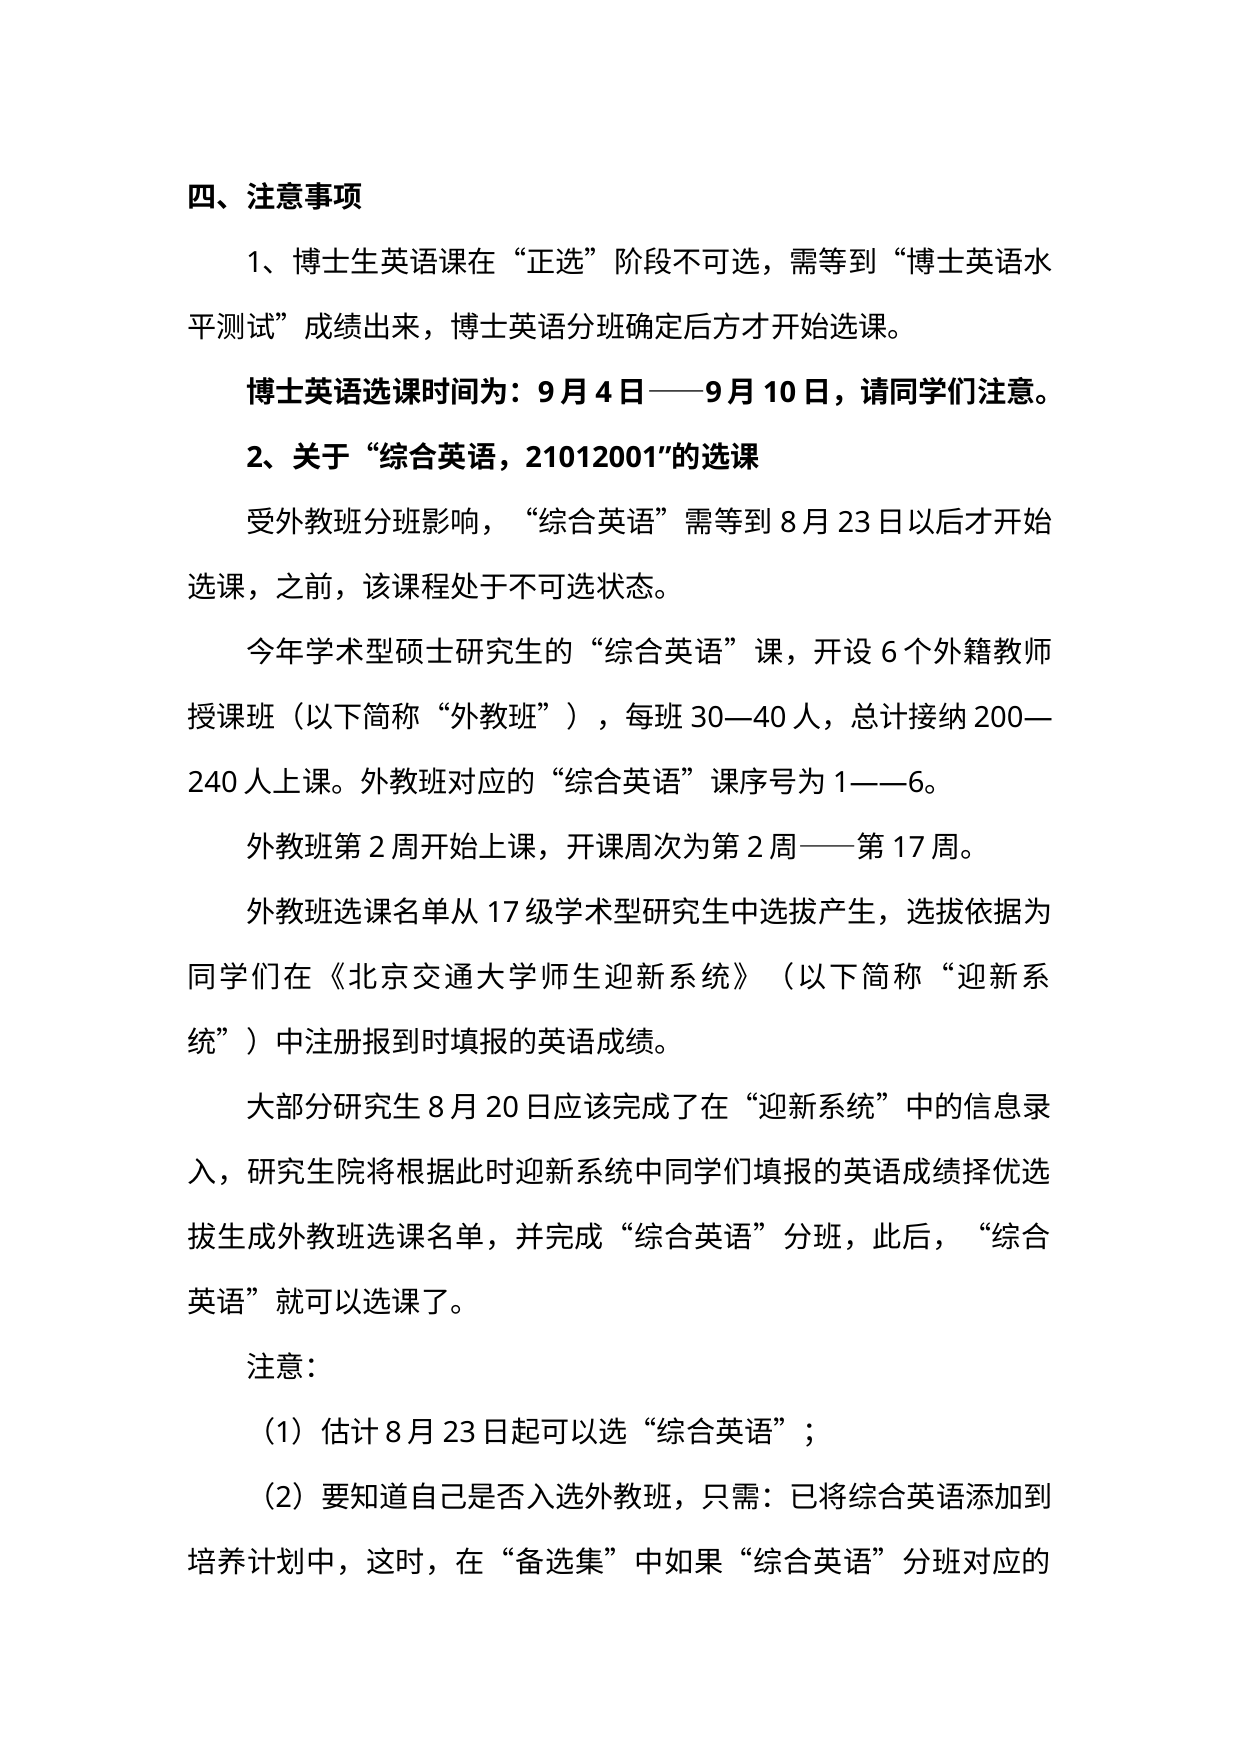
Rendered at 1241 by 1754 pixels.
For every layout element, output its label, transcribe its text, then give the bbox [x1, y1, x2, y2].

text （1）估计8月23日起可以选“综合英语”； [187, 1397, 1053, 1462]
text 注意： [187, 1332, 1053, 1397]
text 今年学术型硕士研究生的“综合英语”课，开设6个外籍教师授课班（以下简称“外教班”），每班30—40人，总计接纳200—240人上课。外教班对应的“综合英语”课序号为1——6。 [187, 617, 1053, 812]
text 外教班第2周开始上课，开课周次为第2周——第17周。 [187, 812, 1053, 877]
text 博士英语选课时间为：9月4日——9月10日，请同学们注意。 [187, 357, 1053, 422]
text 2、关于“综合英语，21012001”的选课 [187, 422, 1053, 487]
text 大部分研究生8月20日应该完成了在“迎新系统”中的信息录入，研究生院将根据此时迎新系统中同学们填报的英语成绩择优选拔生成外教班选课名单，并完成“综合英语”分班，此后，“综合英语”就可以选课了。 [187, 1072, 1053, 1332]
text 1、博士生英语课在“正选”阶段不可选，需等到“博士英语水平测试”成绩出来，博士英语分班确定后方才开始选课。 [187, 227, 1053, 357]
text 受外教班分班影响，“综合英语”需等到8月23日以后才开始选课，之前，该课程处于不可选状态。 [187, 487, 1053, 617]
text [187, 1462, 1053, 1592]
text 四、注意事项 [187, 162, 1053, 227]
text 外教班选课名单从17级学术型研究生中选拔产生，选拔依据为同学们在《北京交通大学师生迎新系统》（以下简称“迎新系统”）中注册报到时填报的英语成绩。 [187, 877, 1053, 1072]
